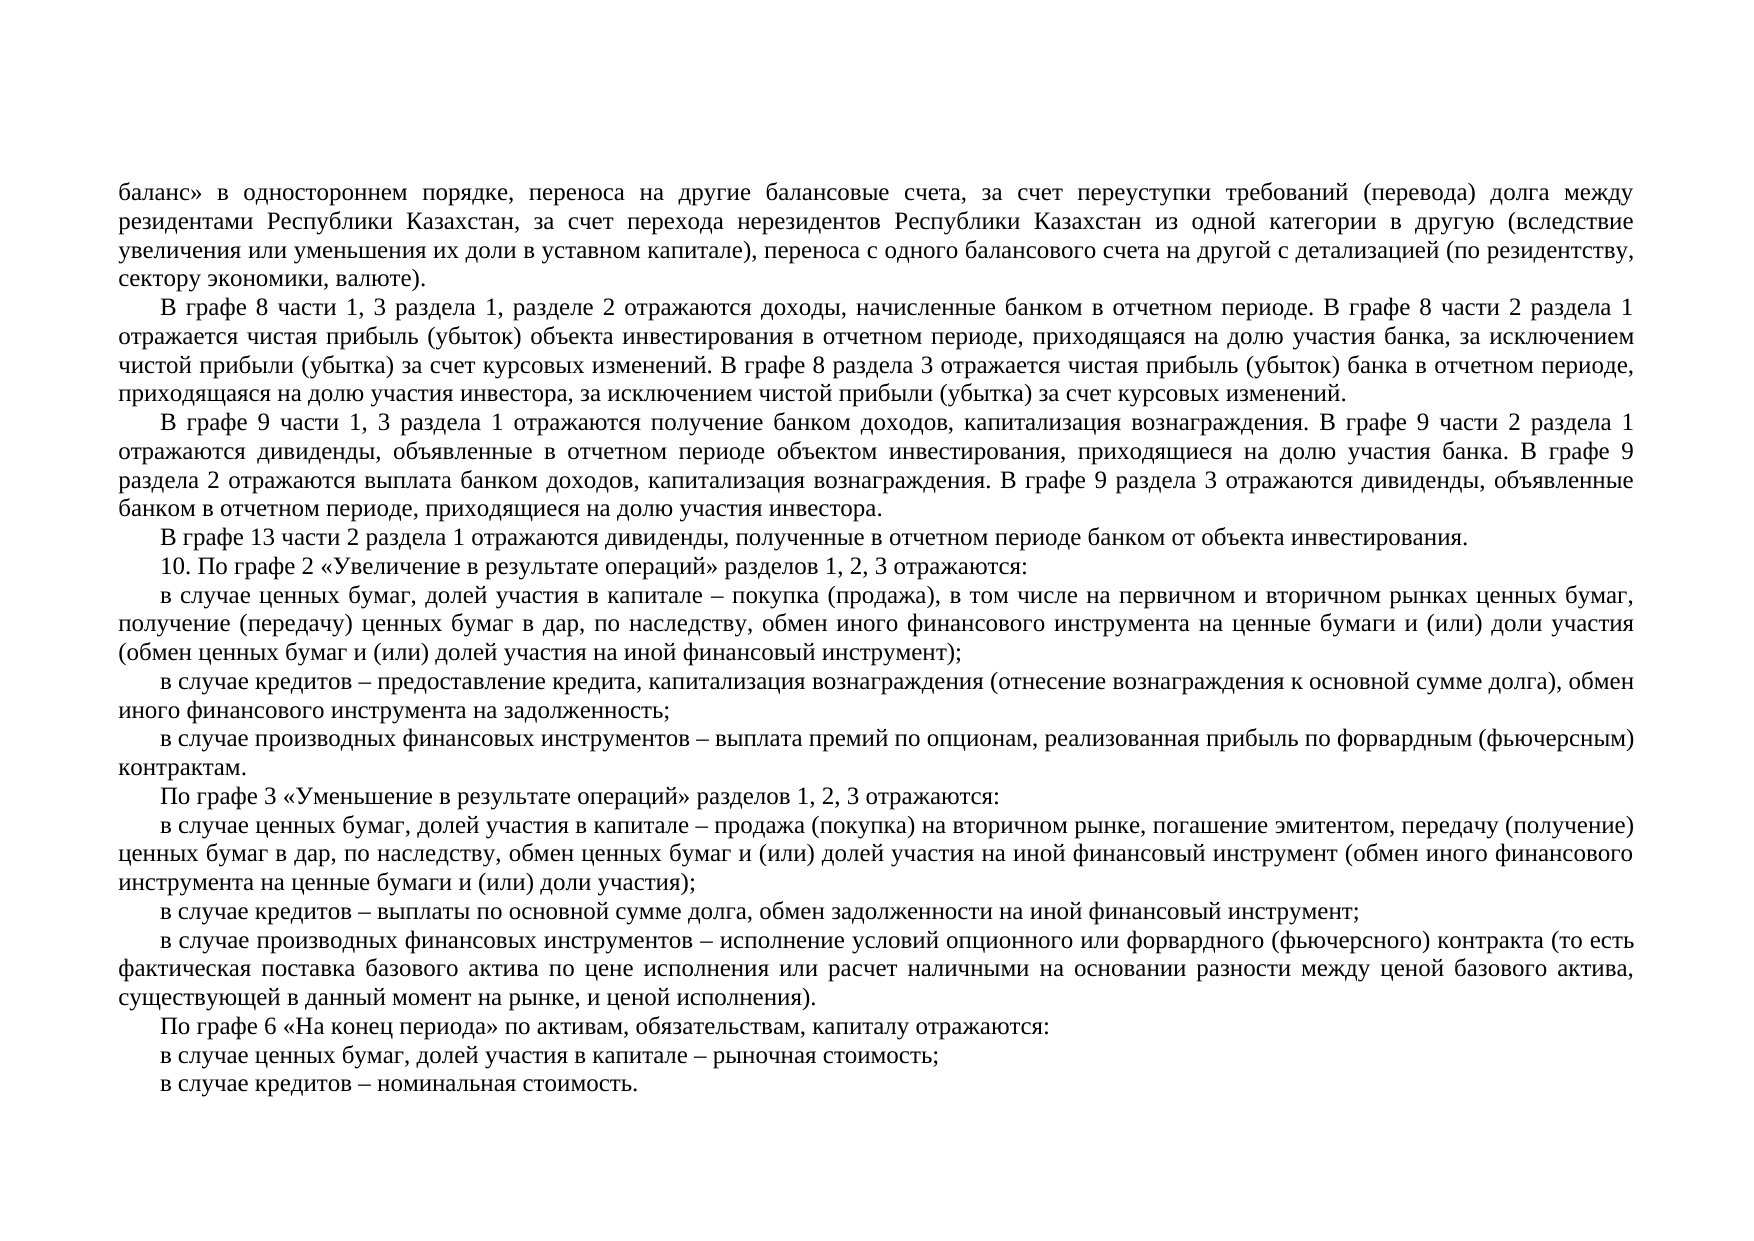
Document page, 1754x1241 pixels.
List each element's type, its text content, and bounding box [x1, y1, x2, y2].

text В графе 13 части 2 раздела 1 отражаются дивиденды, полученные в отчетном периоде банком от объекта инвестирования. [118, 522, 1636, 551]
text в случае производных финансовых инструментов – выплата премий по опционам, реализованная прибыль по форвардным (фьючерсным) контрактам. [118, 723, 1636, 781]
text в случае кредитов – предоставление кредита, капитализация вознаграждения (отнесение вознаграждения к основной сумме долга), обмен иного финансового инструмента на задолженность; [118, 666, 1636, 723]
text в случае ценных бумаг, долей участия в капитале – рыночная стоимость; [118, 1040, 1636, 1068]
text В графе 9 части 1, 3 раздела 1 отражаются получение банком доходов, капитализация вознаграждения. В графе 9 части 2 раздела 1 отражаются дивиденды, объявленные в отчетном периоде объектом инвестирования, приходящиеся на долю участия банка. В графе 9 раздела 2 отражаются выплата банком доходов, капитализация вознаграждения. В графе 9 раздела 3 отражаются дивиденды, объявленные банком в отчетном периоде, приходящиеся на долю участия инвестора. [118, 407, 1636, 522]
text 10. По графе 2 «Увеличение в результате операций» разделов 1, 2, 3 отражаются: [118, 551, 1636, 580]
text в случае ценных бумаг, долей участия в капитале – покупка (продажа), в том числе на первичном и вторичном рынках ценных бумаг, получение (передачу) ценных бумаг в дар, по наследству, обмен иного финансового инструмента на ценные бумаги и (или) доли участия (обмен ценных бумаг и (или) долей участия на иной финансовый инструмент); [118, 580, 1636, 666]
text в случае производных финансовых инструментов – исполнение условий опционного или форвардного (фьючерсного) контракта (то есть фактическая поставка базового актива по цене исполнения или расчет наличными на основании разности между ценой базового актива, существующей в данный момент на рынке, и ценой исполнения). [118, 925, 1636, 1011]
text в случае кредитов – выплаты по основной сумме долга, обмен задолженности на иной финансовый инструмент; [118, 896, 1636, 925]
text По графе 6 «На конец периода» по активам, обязательствам, капиталу отражаются: [118, 1011, 1636, 1040]
text В графе 8 части 1, 3 раздела 1, разделе 2 отражаются доходы, начисленные банком в отчетном периоде. В графе 8 части 2 раздела 1 отражается чистая прибыль (убыток) объекта инвестирования в отчетном периоде, приходящаяся на долю участия банка, за исключением чистой прибыли (убытка) за счет курсовых изменений. В графе 8 раздела 3 отражается чистая прибыль (убыток) банка в отчетном периоде, приходящаяся на долю участия инвестора, за исключением чистой прибыли (убытка) за счет курсовых изменений. [118, 292, 1636, 407]
text в случае ценных бумаг, долей участия в капитале – продажа (покупка) на вторичном рынке, погашение эмитентом, передачу (получение) ценных бумаг в дар, по наследству, обмен ценных бумаг и (или) долей участия на иной финансовый инструмент (обмен иного финансового инструмента на ценные бумаги и (или) доли участия); [118, 810, 1636, 896]
text По графе 3 «Уменьшение в результате операций» разделов 1, 2, 3 отражаются: [118, 781, 1636, 810]
text в случае кредитов – номинальная стоимость. [118, 1068, 1636, 1097]
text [118, 177, 1636, 292]
